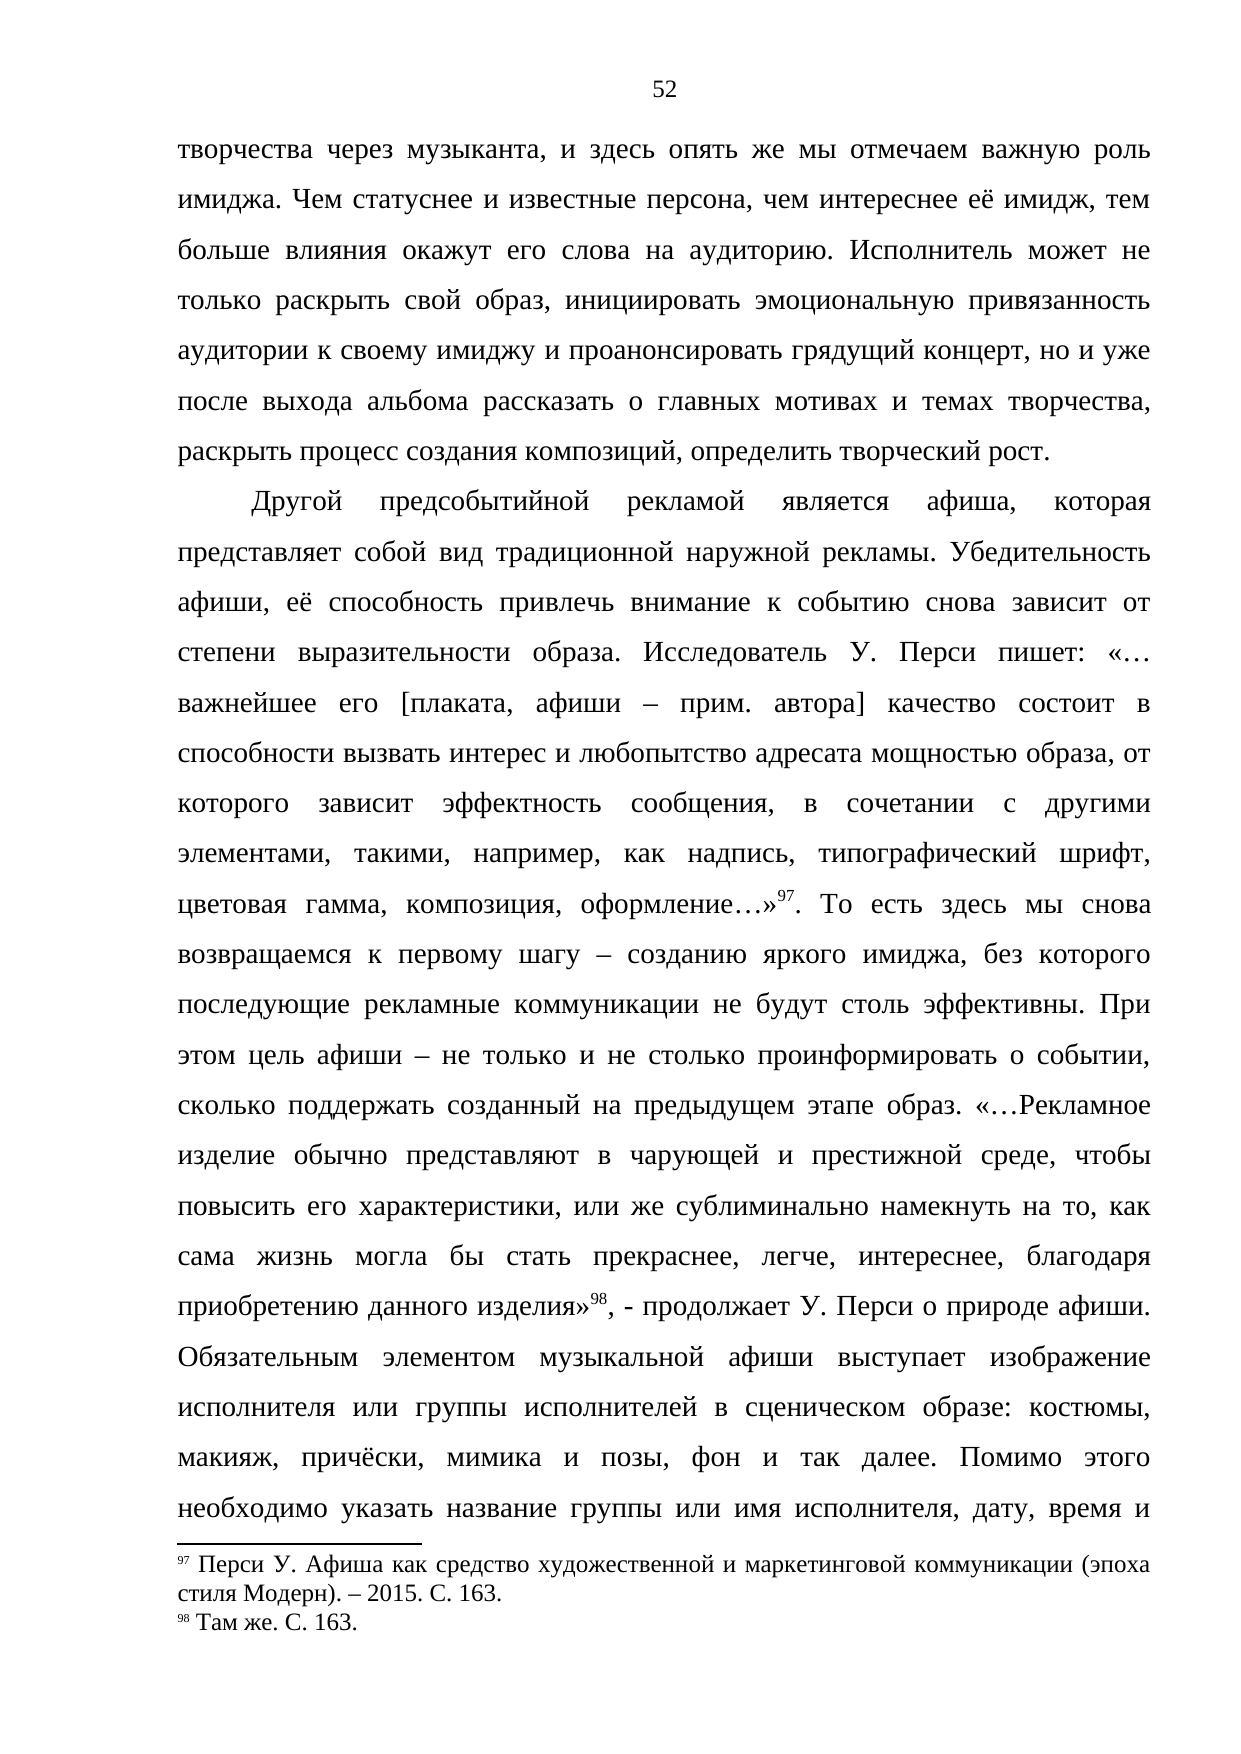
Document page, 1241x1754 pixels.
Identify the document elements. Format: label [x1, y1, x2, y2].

text [177, 483, 1152, 1523]
text [177, 131, 1152, 467]
